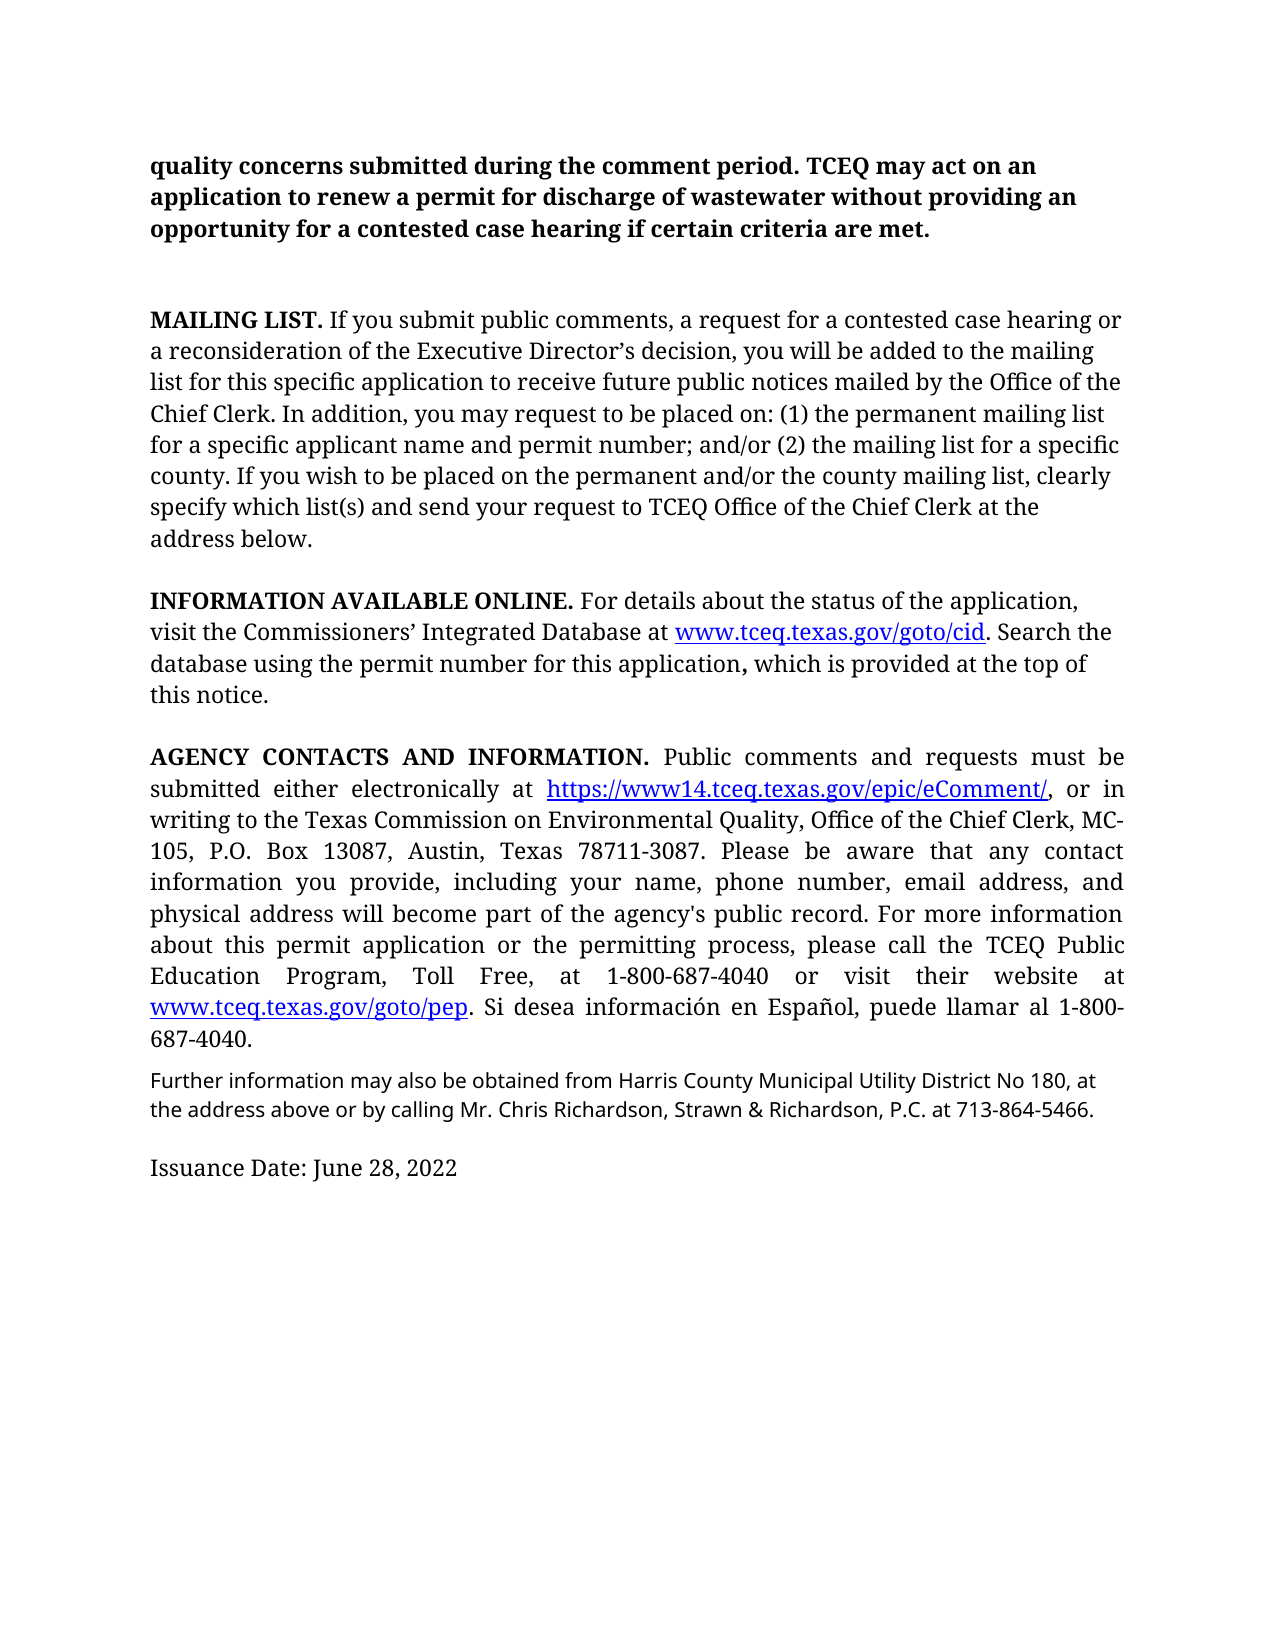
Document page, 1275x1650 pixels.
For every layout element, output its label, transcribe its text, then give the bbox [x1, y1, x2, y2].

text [150, 150, 1125, 244]
text Further information may also be obtained from Harris County Municipal Utility District No 180, at the address above or by calling Mr. Chris Richardson, Strawn & Richardson, P.C. at 713-864-5466. [150, 1066, 1125, 1123]
text INFORMATION AVAILABLE ONLINE. For details about the status of the application, visit the Commissioners’ Integrated Database at www.tceq.texas.gov/goto/cid. Search the database using the permit number for this application, which is provided at the top of this notice. [150, 585, 1125, 710]
text MAILING LIST. If you submit public comments, a request for a contested case hearing or a reconsideration of the Executive Director’s decision, you will be added to the mailing list for this specific application to receive future public notices mailed by the Office of the Chief Clerk. In addition, you may request to be placed on: (1) the permanent mailing list for a specific applicant name and permit number; and/or (2) the mailing list for a specific county. If you wish to be placed on the permanent and/or the county mailing list, clearly specify which list(s) and send your request to TCEQ Office of the Chief Clerk at the address below. [150, 304, 1125, 554]
text Issuance Date: June 28, 2022 [150, 1152, 1125, 1183]
text AGENCY CONTACTS AND INFORMATION. Public comments and requests must be submitted either electronically at https://www14.tceq.texas.gov/epic/eComment/, or in writing to the Texas Commission on Environmental Quality, Office of the Chief Clerk, MC-105, P.O. Box 13087, Austin, Texas 78711-3087. Please be aware that any contact information you provide, including your name, phone number, email address, and physical address will become part of the agency's public record. For more information about this permit application or the permitting process, please call the TCEQ Public Education Program, Toll Free, at 1-800-687-4040 or visit their website at www.tceq.texas.gov/goto/pep. Si desea información en Español, puede llamar al 1-800-687-4040. [150, 741, 1125, 1054]
